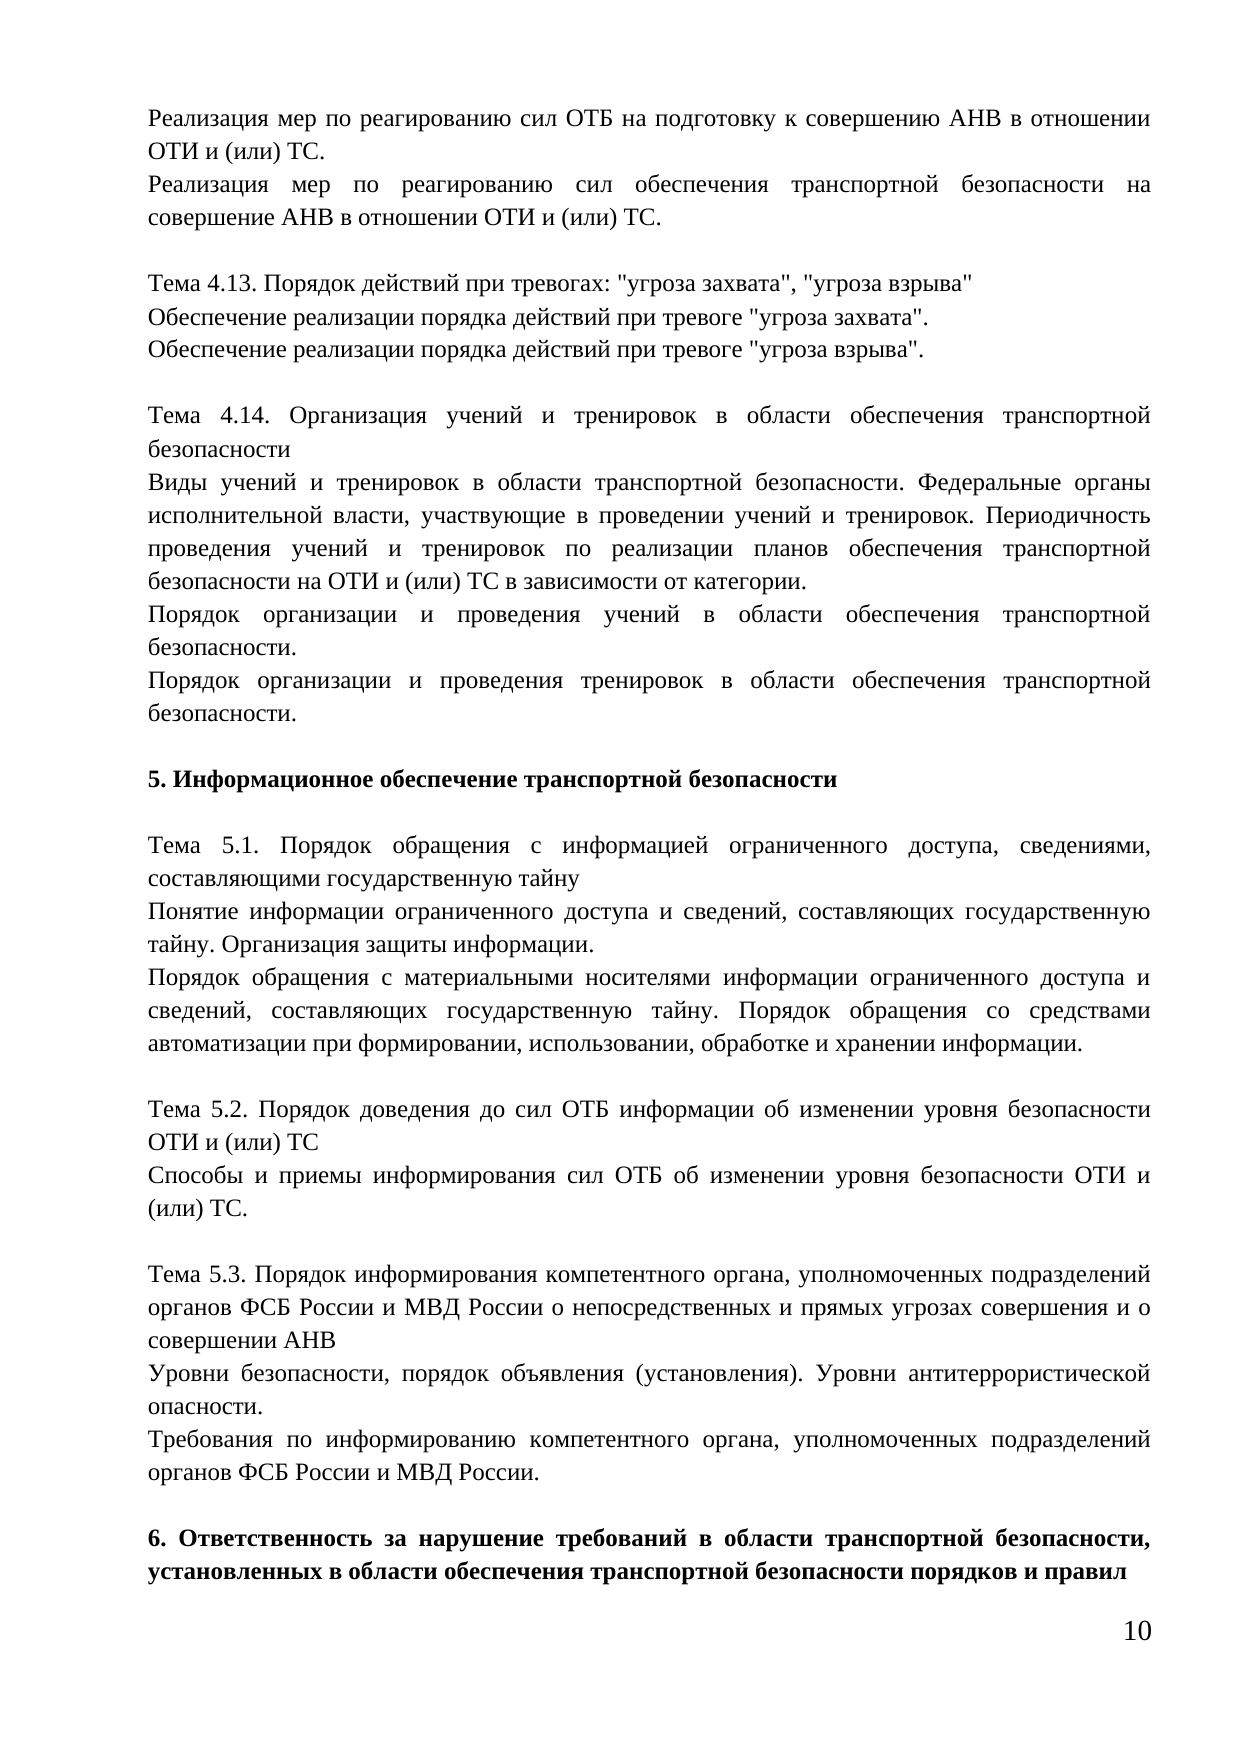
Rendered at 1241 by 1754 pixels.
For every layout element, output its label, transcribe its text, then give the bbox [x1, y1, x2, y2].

text Тема 5.3. Порядок информирования компетентного органа, уполномоченных подразделений органов ФСБ России и МВД России о непосредственных и прямых угрозах совершения и о совершении АНВ [148, 1259, 1152, 1354]
text Виды учений и тренировок в области транспортной безопасности. Федеральные органы исполнительной власти, участвующие в проведении учений и тренировок. Периодичность проведения учений и тренировок по реализации планов обеспечения транспортной безопасности на ОТИ и (или) ТС в зависимости от категории. [148, 467, 1152, 594]
text Требования по информированию компетентного органа, уполномоченных подразделений органов ФСБ России и МВД России. [148, 1424, 1152, 1486]
text Реализация мер по реагированию сил ОТБ на подготовку к совершению АНВ в отношении ОТИ и (или) ТС. [148, 103, 1152, 165]
text Тема 5.2. Порядок доведения до сил ОТБ информации об изменении уровня безопасности ОТИ и (или) ТС [148, 1094, 1152, 1156]
text Тема 5.1. Порядок обращения с информацией ограниченного доступа, сведениями, составляющими государственную тайну [148, 830, 1152, 892]
text Понятие информации ограниченного доступа и сведений, составляющих государственную тайну. Организация защиты информации. [148, 896, 1152, 958]
text Обеспечение реализации порядка действий при тревоге "угроза захвата". [148, 302, 1152, 330]
text Порядок обращения с материальными носителями информации ограниченного доступа и сведений, составляющих государственную тайну. Порядок обращения со средствами автоматизации при формировании, использовании, обработке и хранении информации. [148, 962, 1152, 1057]
text 6. Ответственность за нарушение требований в области транспортной безопасности, установленных в области обеспечения транспортной безопасности порядков и правил [148, 1523, 1152, 1585]
text Порядок организации и проведения учений в области обеспечения транспортной безопасности. [148, 599, 1152, 661]
text Уровни безопасности, порядок объявления (установления). Уровни антитеррористической опасности. [148, 1358, 1152, 1420]
text Тема 4.13. Порядок действий при тревогах: "угроза захвата", "угроза взрыва" [148, 268, 1152, 297]
text Реализация мер по реагированию сил обеспечения транспортной безопасности на совершение АНВ в отношении ОТИ и (или) ТС. [148, 169, 1152, 231]
text Тема 4.14. Организация учений и тренировок в области обеспечения транспортной безопасности [148, 401, 1152, 462]
text 5. Информационное обеспечение транспортной безопасности [148, 764, 1152, 793]
text Способы и приемы информирования сил ОТБ об изменении уровня безопасности ОТИ и (или) ТС. [148, 1160, 1152, 1222]
text Обеспечение реализации порядка действий при тревоге "угроза взрыва". [148, 334, 1152, 363]
text Порядок организации и проведения тренировок в области обеспечения транспортной безопасности. [148, 665, 1152, 727]
